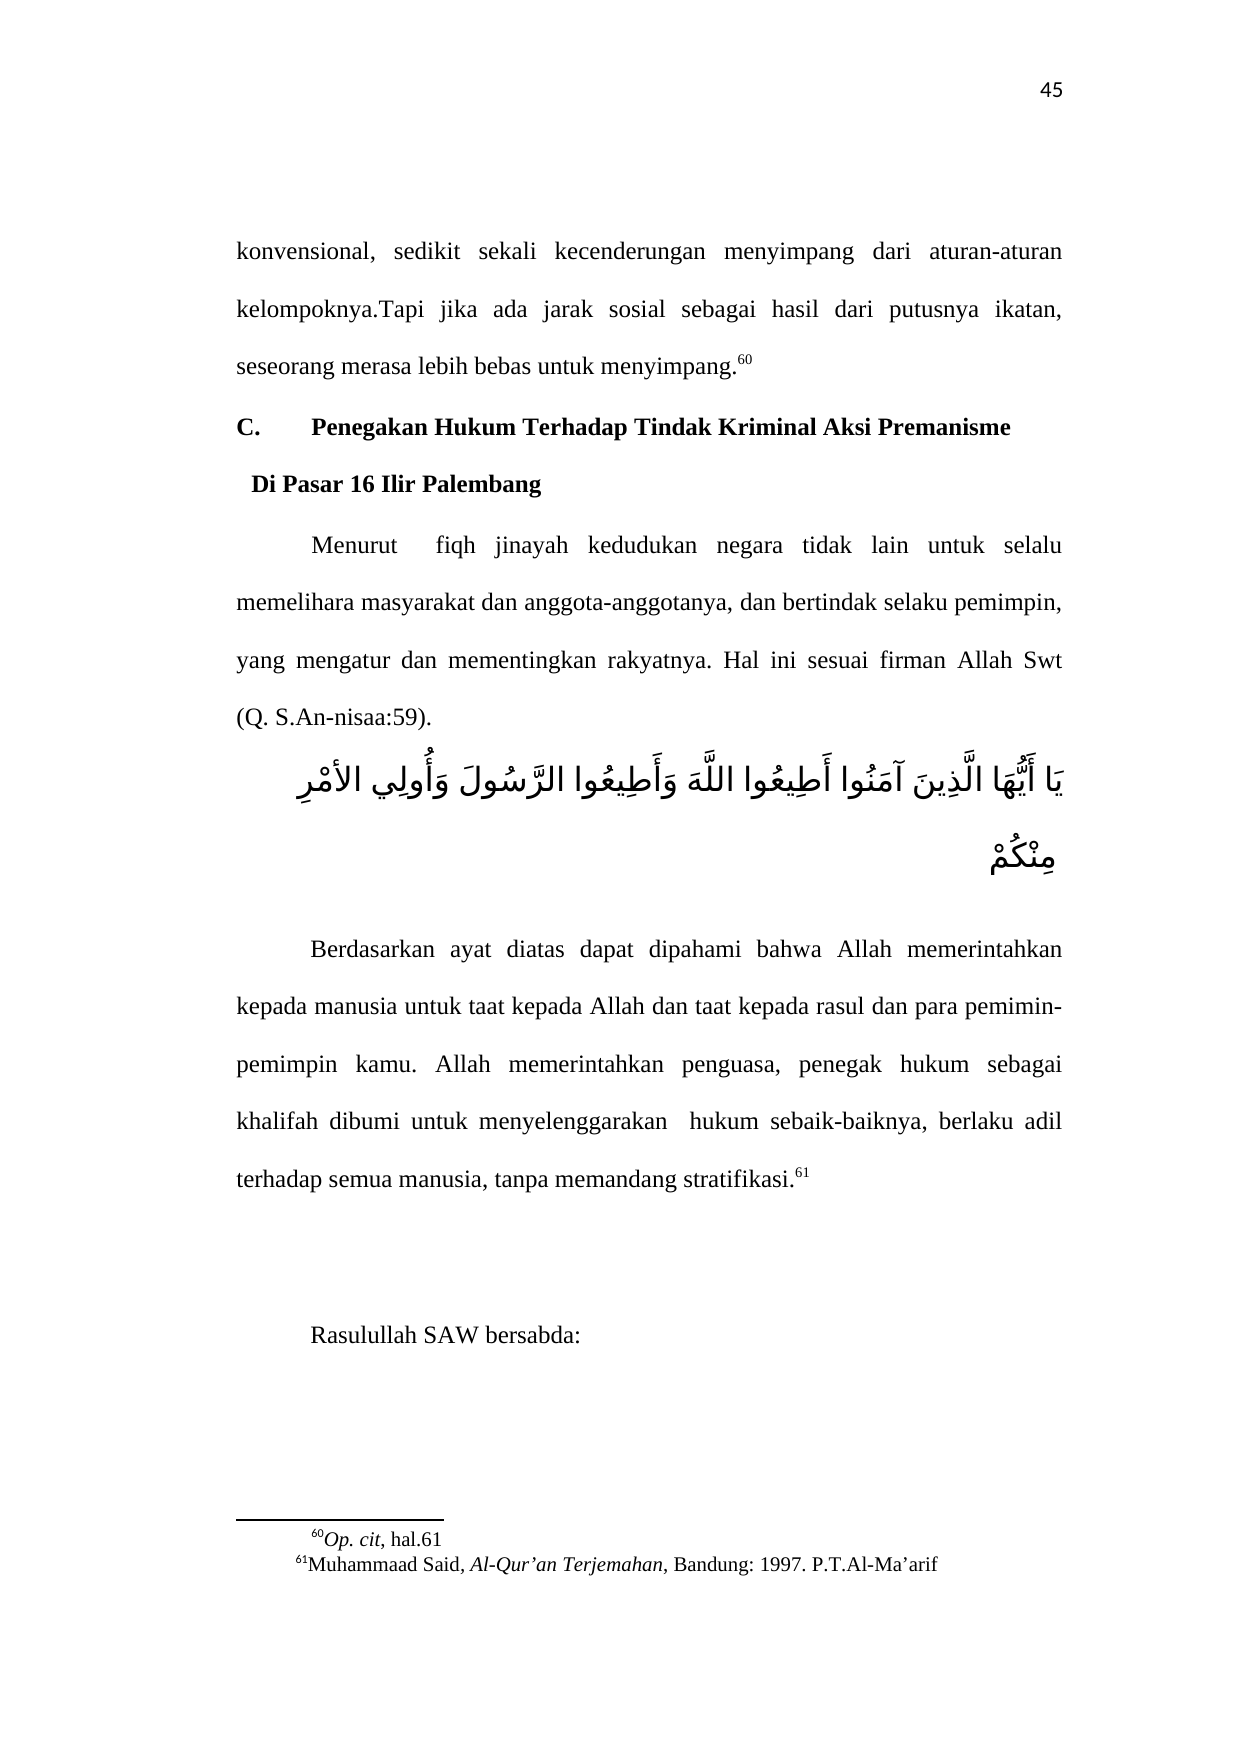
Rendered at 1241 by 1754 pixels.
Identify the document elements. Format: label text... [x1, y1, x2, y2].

text يَا أَيُّهَا الَّذِينَ آمَنُوا أَطِيعُوا اللَّهَ وَأَطِيعُوا الرَّسُولَ وَأُولِي الأمْرِ مِنْكُمْ [236, 760, 1063, 875]
list Di Pasar 16 Ilir Palembang [251, 469, 1063, 498]
list Penegakan Hukum Terhadap Tindak Kriminal Aksi Premanisme [236, 412, 1063, 441]
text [236, 236, 1063, 380]
text Berdasarkan ayat diatas dapat dipahami bahwa Allah memerintahkan kepada manusia untuk taat kepada Allah dan taat kepada rasul dan para pemimin-pemimpin kamu. Allah memerintahkan penguasa, penegak hukum sebagai khalifah dibumi untuk menyelenggarakan hukum sebaik-baiknya, berlaku adil terhadap semua manusia, tanpa memandang stratifikasi. [236, 934, 1063, 1193]
text Menurut fiqh jinayah kedudukan negara tidak lain untuk selalu memelihara masyarakat dan anggota-anggotanya, dan bertindak selaku pemimpin, yang mengatur dan mementingkan rakyatnya. Hal ini sesuai firman Allah Swt (Q. S.An-nisaa:59). [236, 530, 1063, 731]
text Rasulullah SAW bersabda: [310, 1321, 1063, 1349]
